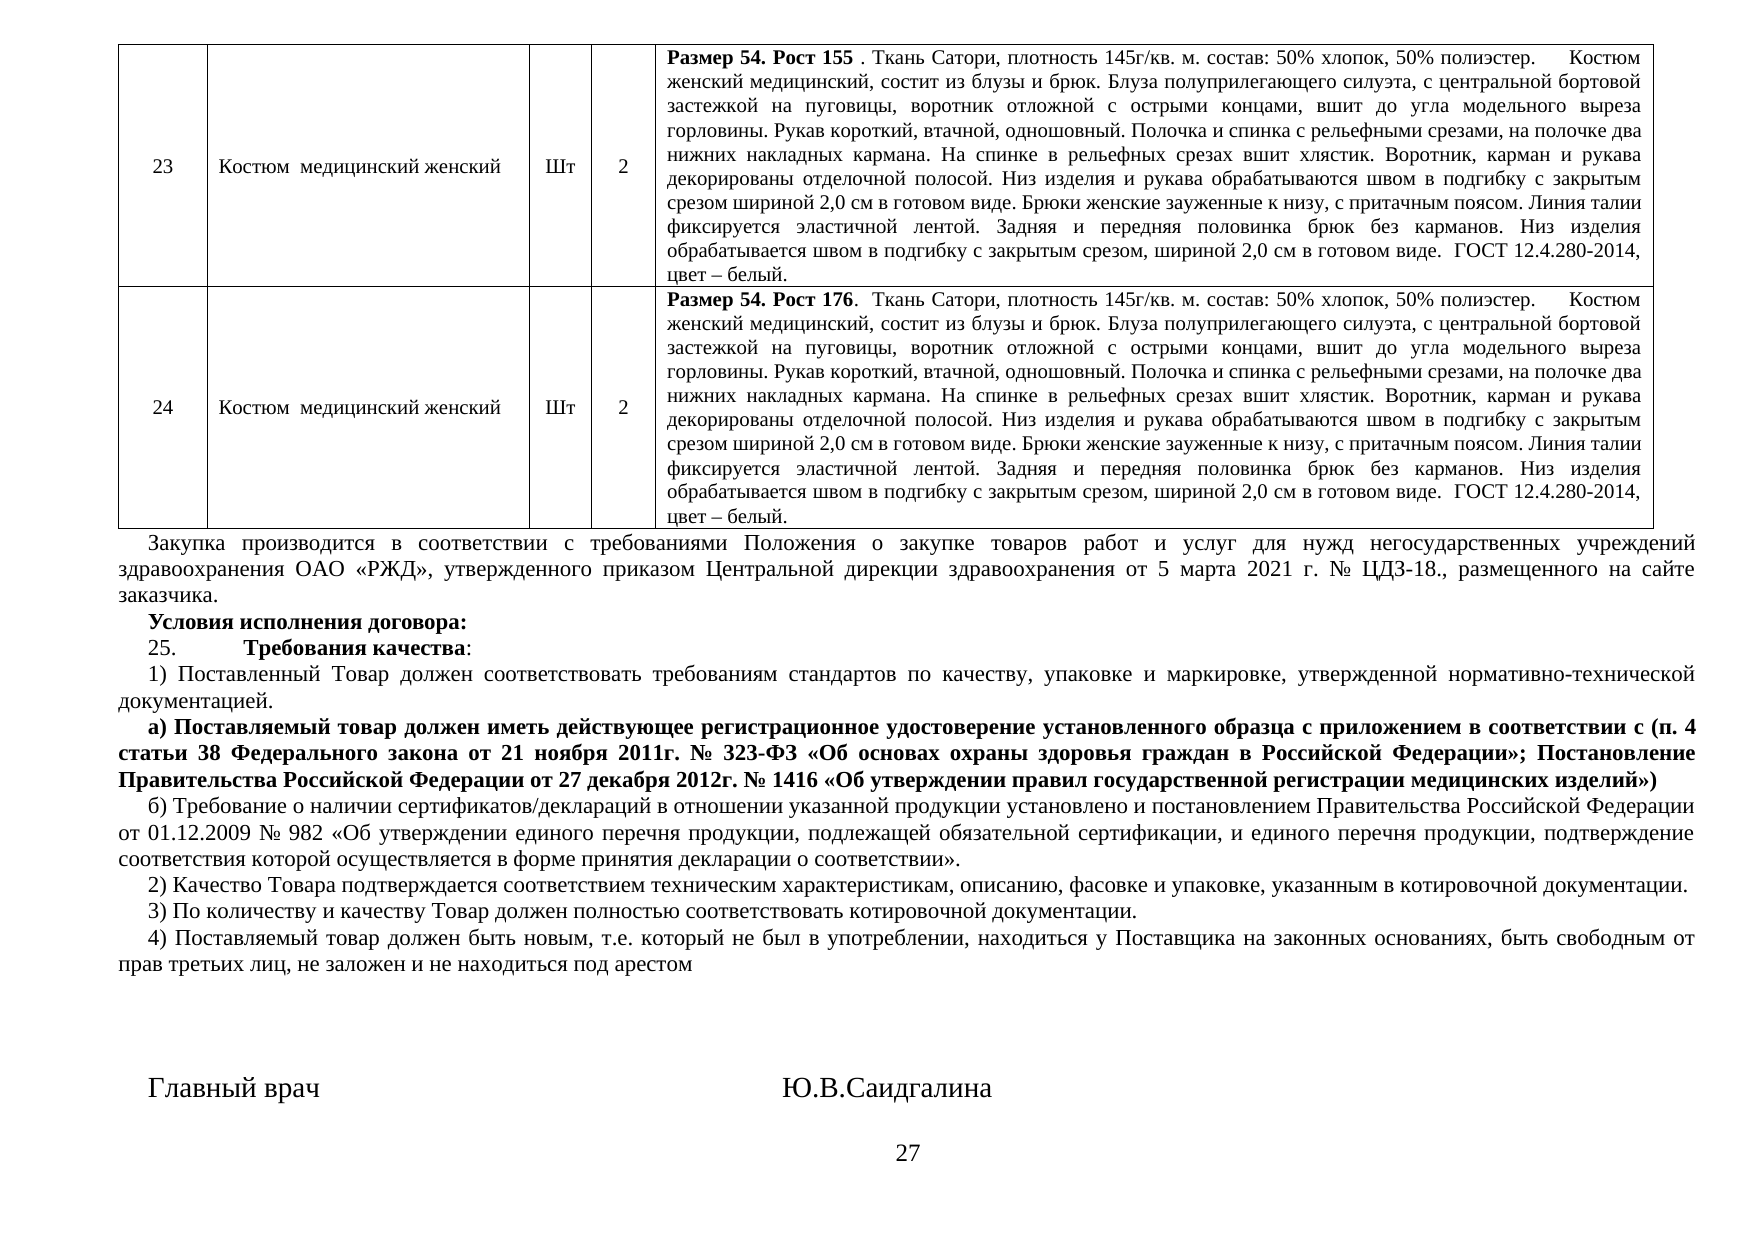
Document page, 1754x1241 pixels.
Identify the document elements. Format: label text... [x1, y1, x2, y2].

text 1) Поставленный Товар должен соответствовать требованиям стандартов по качеству, упаковке и маркировке, утвержденной нормативно-технической документацией. [118, 660, 1698, 713]
list Требования качества: [118, 634, 1698, 660]
table_cell 2 [592, 287, 655, 528]
table_cell 2 [592, 45, 655, 286]
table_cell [208, 45, 529, 286]
table_cell Размер 54. Рост 176. Ткань Сатори, плотность 145г/кв. м. состав: 50% хлопок, 50% полиэстер. Костюм женский медицинский, состит из блузы и брюк. Блуза полуприлегающего силуэта, с центральной бортовой застежкой на пуговицы, воротник отложной с острыми концами, вшит до угла модельного выреза горловины. Рукав короткий, втачной, одношовный. Полочка и спинка с рельефными срезами, на полочке два нижних накладных кармана. На спинке в рельефных срезах вшит хлястик. Воротник, карман и рукава декорированы отделочной полосой. Низ изделия и рукава обрабатываются швом в подгибку с закрытым срезом шириной 2,0 см в готовом виде. Брюки женские зауженные к низу, с притачным поясом. Линия талии фиксируется эластичной лентой. Задняя и передняя половинка брюк без карманов. Низ изделия обрабатывается швом в подгибку с закрытым срезом, шириной 2,0 см в готовом виде. ГОСТ 12.4.280-2014, цвет – белый. [656, 287, 1653, 528]
table_cell 24 [119, 287, 207, 528]
text 4) Поставляемый товар должен быть новым, т.е. который не был в употреблении, находиться у Поставщика на законных основаниях, быть свободным от прав третьих лиц, не заложен и не находиться под арестом [118, 924, 1698, 977]
text Условия исполнения договора: [118, 608, 1698, 634]
text 3) По количеству и качеству Товар должен полностью соответствовать котировочной документации. [118, 898, 1698, 924]
table_cell Шт [530, 287, 591, 528]
table_cell Шт [530, 45, 591, 286]
table_cell 23 [119, 45, 207, 286]
text Закупка производится в соответствии с требованиями Положения о закупке товаров работ и услуг для нужд негосударственных учреждений здравоохранения ОАО «РЖД», утвержденного приказом Центральной дирекции здравоохранения от 5 марта 2021 г. № ЦДЗ-18., размещенного на сайте заказчика. [118, 529, 1698, 608]
text Главный врач Ю.В.Саидгалина [118, 1070, 1698, 1104]
text а) Поставляемый товар должен иметь действующее регистрационное удостоверение установленного образца с приложением в соответствии с (п. 4 статьи 38 Федерального закона от 21 ноября 2011г. № 323-ФЗ «Об основах охраны здоровья граждан в Российской Федерации»; Постановление Правительства Российской Федерации от 27 декабря 2012г. № 1416 «Об утверждении правил государственной регистрации медицинских изделий») [118, 713, 1698, 792]
table_cell Размер 54. Рост 155 . Ткань Сатори, плотность 145г/кв. м. состав: 50% хлопок, 50% полиэстер. Костюм женский медицинский, состит из блузы и брюк. Блуза полуприлегающего силуэта, с центральной бортовой застежкой на пуговицы, воротник отложной с острыми концами, вшит до угла модельного выреза горловины. Рукав короткий, втачной, одношовный. Полочка и спинка с рельефными срезами, на полочке два нижних накладных кармана. На спинке в рельефных срезах вшит хлястик. Воротник, карман и рукава декорированы отделочной полосой. Низ изделия и рукава обрабатываются швом в подгибку с закрытым срезом шириной 2,0 см в готовом виде. Брюки женские зауженные к низу, с притачным поясом. Линия талии фиксируется эластичной лентой. Задняя и передняя половинка брюк без карманов. Низ изделия обрабатывается швом в подгибку с закрытым срезом, шириной 2,0 см в готовом виде. ГОСТ 12.4.280-2014, цвет – белый. [656, 45, 1653, 286]
table_cell Костюм медицинский женский [208, 287, 529, 528]
text б) Требование о наличии сертификатов/деклараций в отношении указанной продукции установлено и постановлением Правительства Российской Федерации от 01.12.2009 № 982 «Об утверждении единого перечня продукции, подлежащей обязательной сертификации, и единого перечня продукции, подтверждение соответствия которой осуществляется в форме принятия декларации о соответствии». [118, 792, 1698, 871]
text 2) Качество Товара подтверждается соответствием техническим характеристикам, описанию, фасовке и упаковке, указанным в котировочной документации. [118, 871, 1698, 898]
